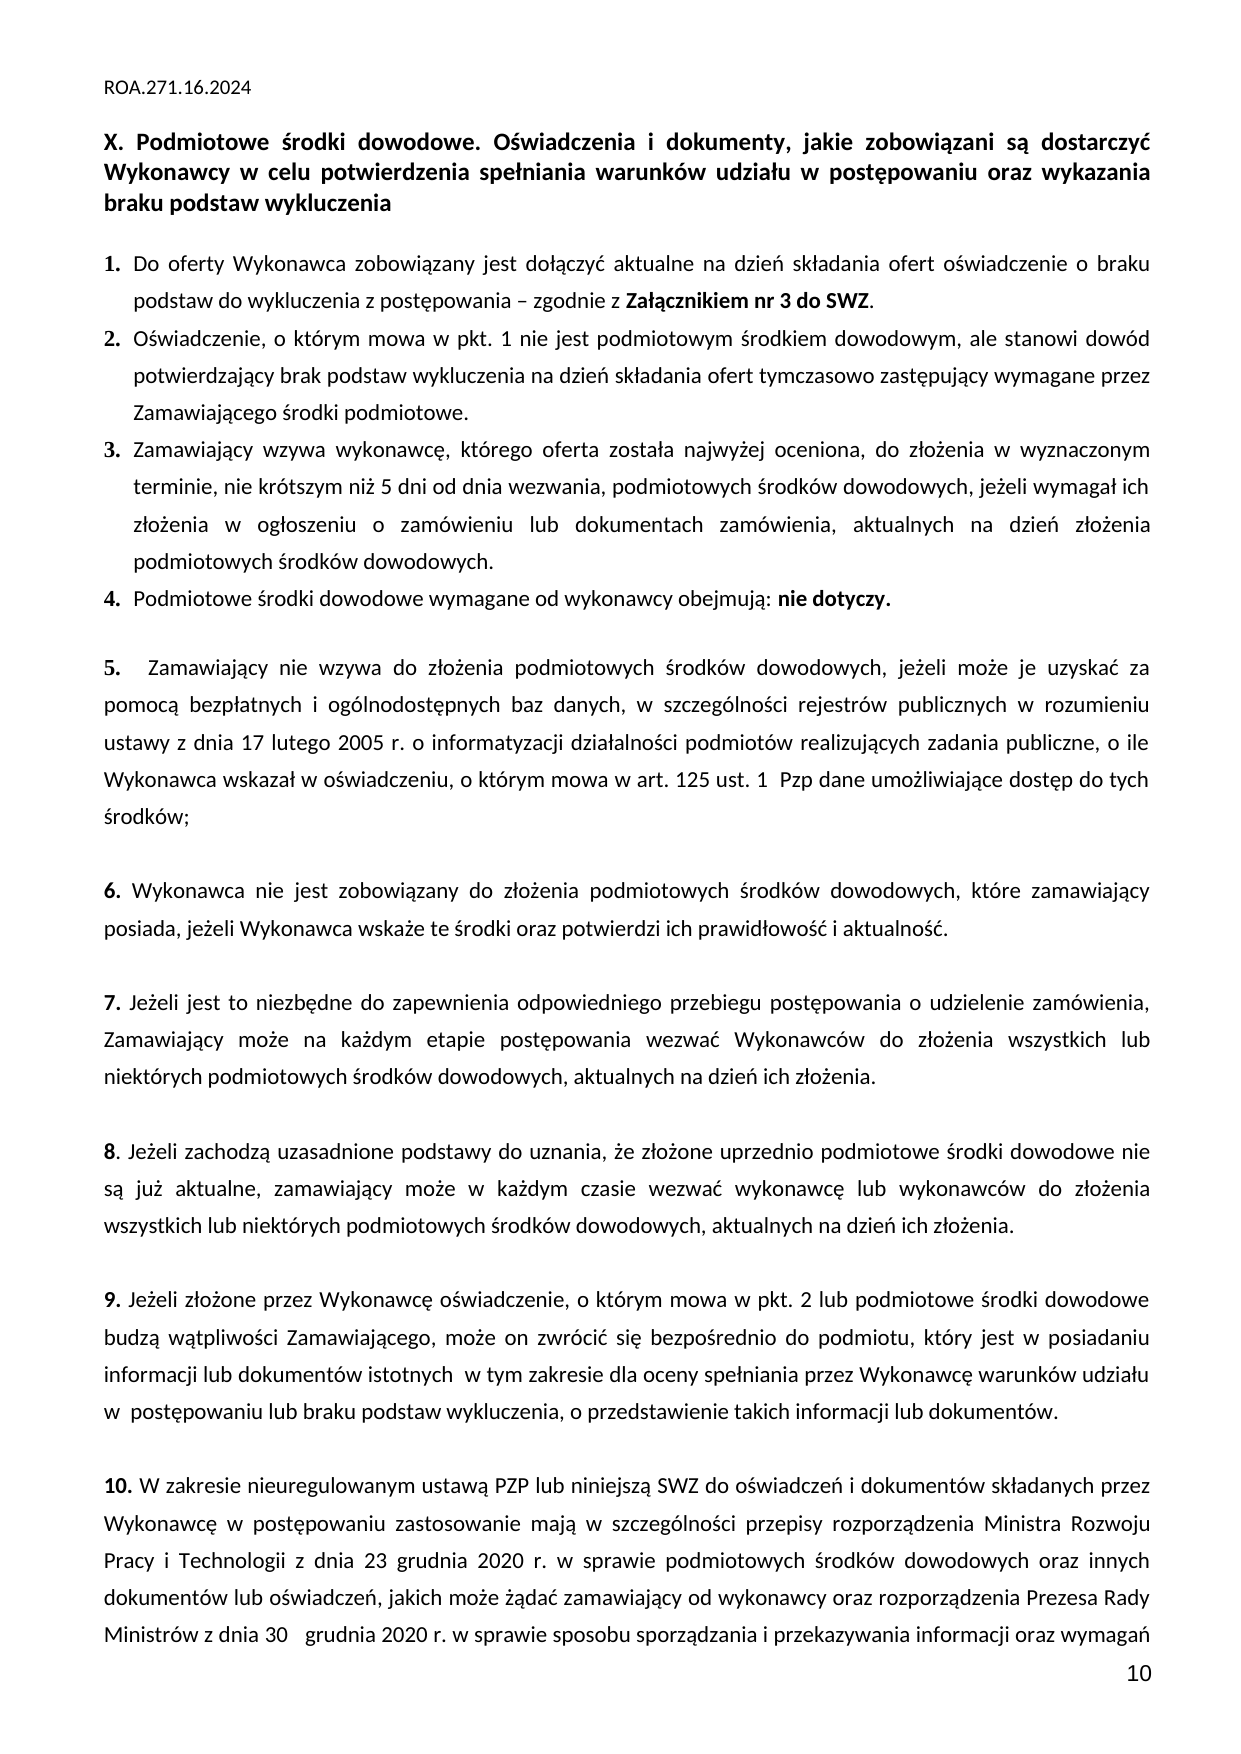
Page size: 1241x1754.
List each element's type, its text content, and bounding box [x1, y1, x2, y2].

text 8. Jeżeli zachodzą uzasadnione podstawy do uznania, że złożone uprzednio podmiotowe środki dowodowe nie są już aktualne, zamawiający może w każdym czasie wezwać wykonawcę lub wykonawców do złożenia wszystkich lub niektórych podmiotowych środków dowodowych, aktualnych na dzień ich złożenia. [103, 1137, 1152, 1239]
text 6. Wykonawca nie jest zobowiązany do złożenia podmiotowych środków dowodowych, które zamawiający posiada, jeżeli Wykonawca wskaże te środki oraz potwierdzi ich prawidłowość i aktualność. [103, 877, 1152, 942]
list Zamawiający wzywa wykonawcę, którego oferta została najwyżej oceniona, do złożenia w wyznaczonym terminie, nie krótszym niż 5 dni od dnia wezwania, podmiotowych środków dowodowych, jeżeli wymagał ich złożenia w ogłoszeniu o zamówieniu lub dokumentach zamówienia, aktualnych na dzień złożenia podmiotowych środków dowodowych. [103, 435, 1152, 575]
text 9. Jeżeli złożone przez Wykonawcę oświadczenie, o którym mowa w pkt. 2 lub podmiotowe środki dowodowe budzą wątpliwości Zamawiającego, może on zwrócić się bezpośrednio do podmiotu, który jest w posiadaniu informacji lub dokumentów istotnych w tym zakresie dla oceny spełniania przez Wykonawcę warunków udziału w postępowaniu lub braku podstaw wykluczenia, o przedstawienie takich informacji lub dokumentów. [103, 1286, 1152, 1425]
subtitle X. Podmiotowe środki dowodowe. Oświadczenia i dokumenty, jakie zobowiązani są dostarczyć Wykonawcy w celu potwierdzenia spełniania warunków udziału w postępowaniu oraz wykazania braku podstaw wykluczenia [103, 126, 1152, 217]
list Podmiotowe środki dowodowe wymagane od wykonawcy obejmują: nie dotyczy. [103, 584, 1152, 612]
list Zamawiający nie wzywa do złożenia podmiotowych środków dowodowych, jeżeli może je uzyskać za pomocą bezpłatnych i ogólnodostępnych baz danych, w szczególności rejestrów publicznych w rozumieniu ustawy z dnia 17 lutego 2005 r. o informatyzacji działalności podmiotów realizujących zadania publiczne, o ile Wykonawca wskazał w oświadczeniu, o którym mowa w art. 125 ust. 1 Pzp dane umożliwiające dostęp do tych środków; [103, 653, 1152, 830]
text 7. Jeżeli jest to niezbędne do zapewnienia odpowiedniego przebiegu postępowania o udzielenie zamówienia, Zamawiający może na każdym etapie postępowania wezwać Wykonawców do złożenia wszystkich lub niektórych podmiotowych środków dowodowych, aktualnych na dzień ich złożenia. [103, 988, 1152, 1091]
list Do oferty Wykonawca zobowiązany jest dołączyć aktualne na dzień składania ofert oświadczenie o braku podstaw do wykluczenia z postępowania – zgodnie z Załącznikiem nr 3 do SWZ. [103, 249, 1152, 314]
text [103, 1472, 1152, 1648]
list Oświadczenie, o którym mowa w pkt. 1 nie jest podmiotowym środkiem dowodowym, ale stanowi dowód potwierdzający brak podstaw wykluczenia na dzień składania ofert tymczasowo zastępujący wymagane przez Zamawiającego środki podmiotowe. [103, 324, 1152, 426]
